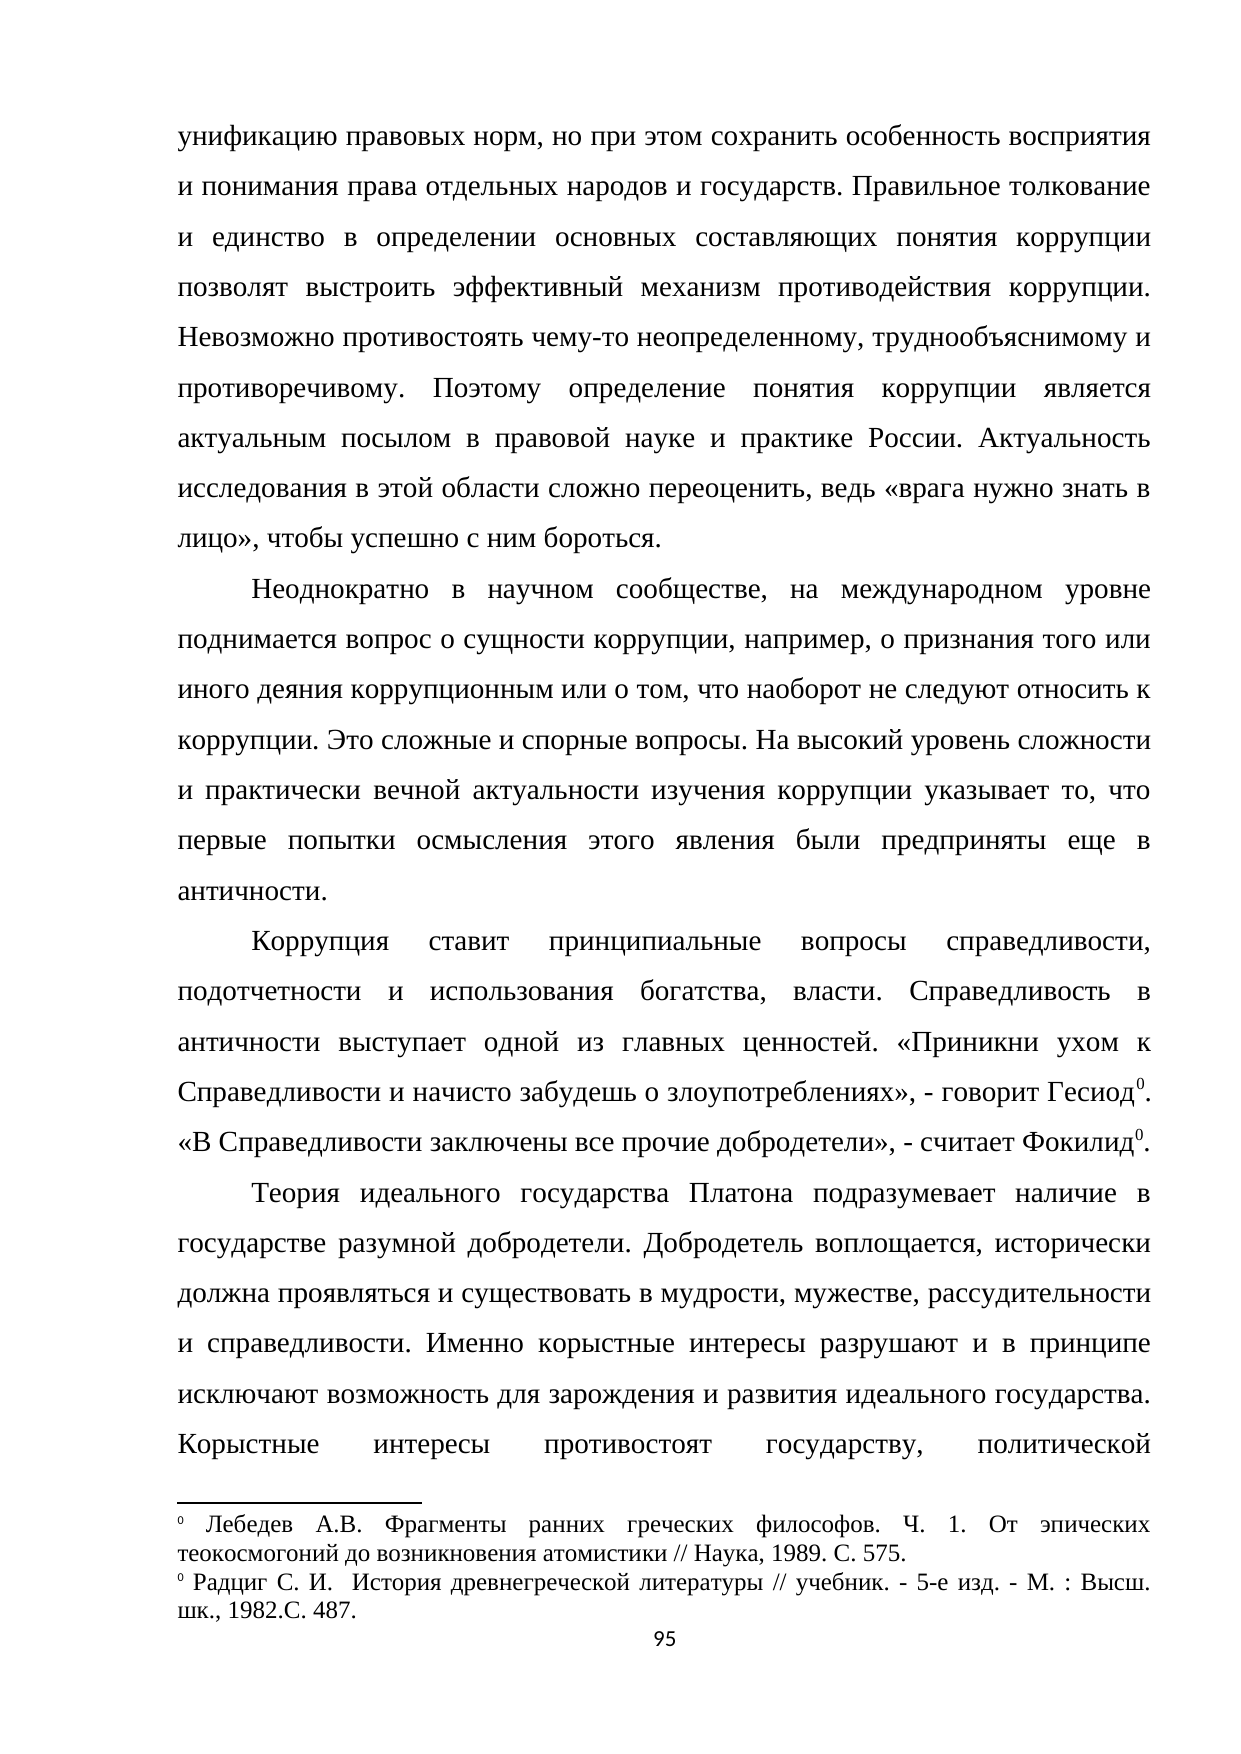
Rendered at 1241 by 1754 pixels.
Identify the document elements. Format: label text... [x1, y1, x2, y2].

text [177, 1175, 1152, 1460]
text Коррупция ставит принципиальные вопросы справедливости, подотчетности и использования богатства, власти. Справедливость в античности выступает одной из главных ценностей. «Приникни ухом к Справедливости и начисто забудешь о злоупотреблениях», - говорит Гесиод. «В Справедливости заключены все прочие добродетели», - считает Фокилид. [177, 923, 1152, 1158]
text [177, 118, 1152, 554]
text Неоднократно в научном сообществе, на международном уровне поднимается вопрос о сущности коррупции, например, о признания того или иного деяния коррупционным или о том, что наоборот не следуют относить к коррупции. Это сложные и спорные вопросы. На высокий уровень сложности и практически вечной актуальности изучения коррупции указывает то, что первые попытки осмысления этого явления были предприняты еще в античности. [177, 571, 1152, 906]
